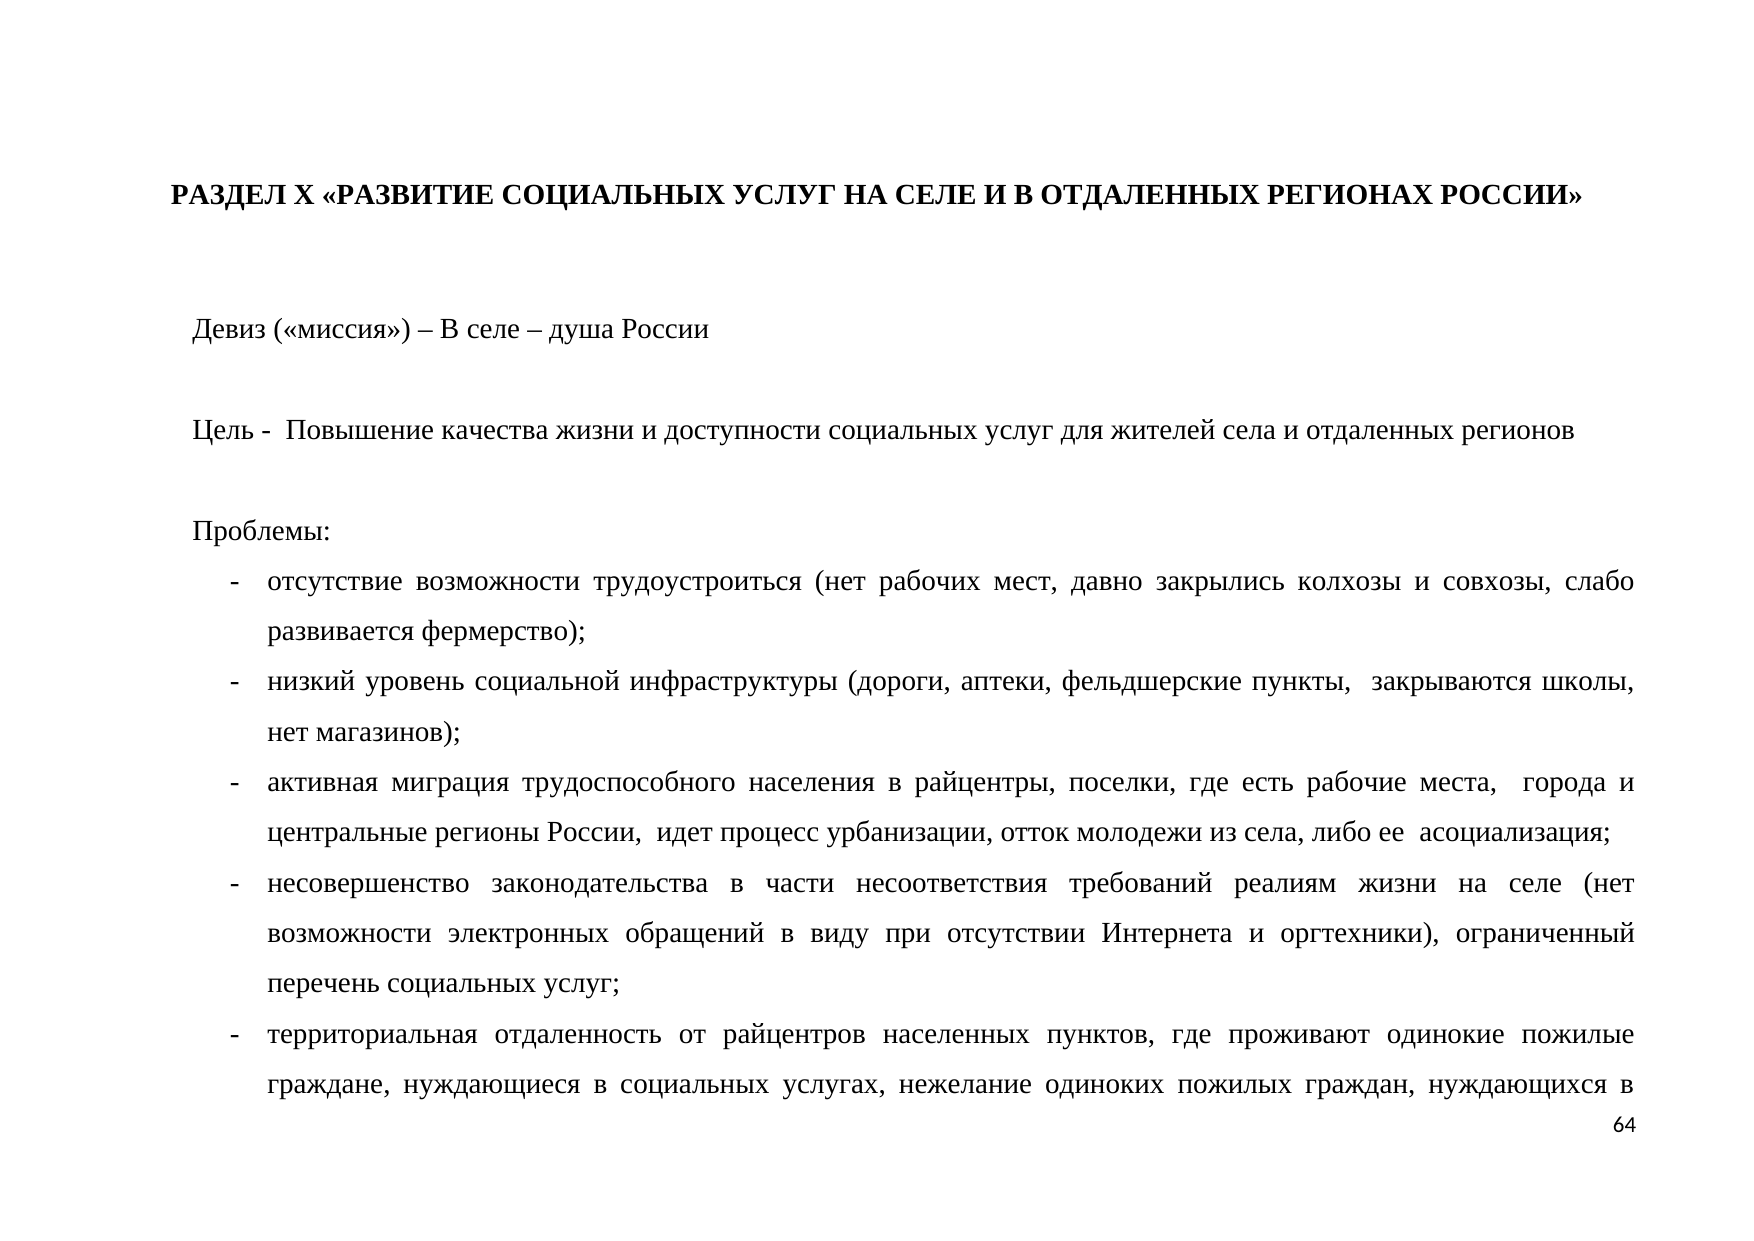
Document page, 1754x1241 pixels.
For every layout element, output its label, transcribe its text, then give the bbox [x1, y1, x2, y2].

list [229, 1016, 1636, 1099]
list отсутствие возможности трудоустроиться (нет рабочих мест, давно закрылись колхозы и совхозы, слабо развивается фермерство); [229, 563, 1636, 647]
text Цель - Повышение качества жизни и доступности социальных услуг для жителей села и отдаленных регионов [118, 412, 1636, 446]
list низкий уровень социальной инфраструктуры (дороги, аптеки, фельдшерские пункты, закрываются школы, нет магазинов); [229, 663, 1636, 747]
text Проблемы: [118, 513, 1636, 546]
text Девиз («миссия») – В селе – душа России [118, 311, 1636, 345]
list активная миграция трудоспособного населения в райцентры, поселки, где есть рабочие места, города и центральные регионы России, идет процесс урбанизации, отток молодежи из села, либо ее асоциализация; [229, 764, 1636, 848]
text РАЗДЕЛ X «РАЗВИТИЕ СОЦИАЛЬНЫХ УСЛУГ НА СЕЛЕ И В ОТДАЛЕННЫХ РЕГИОНАХ РОССИИ» [118, 177, 1636, 211]
list несовершенство законодательства в части несоответствия требований реалиям жизни на селе (нет возможности электронных обращений в виду при отсутствии Интернета и оргтехники), ограниченный перечень социальных услуг; [229, 865, 1636, 999]
